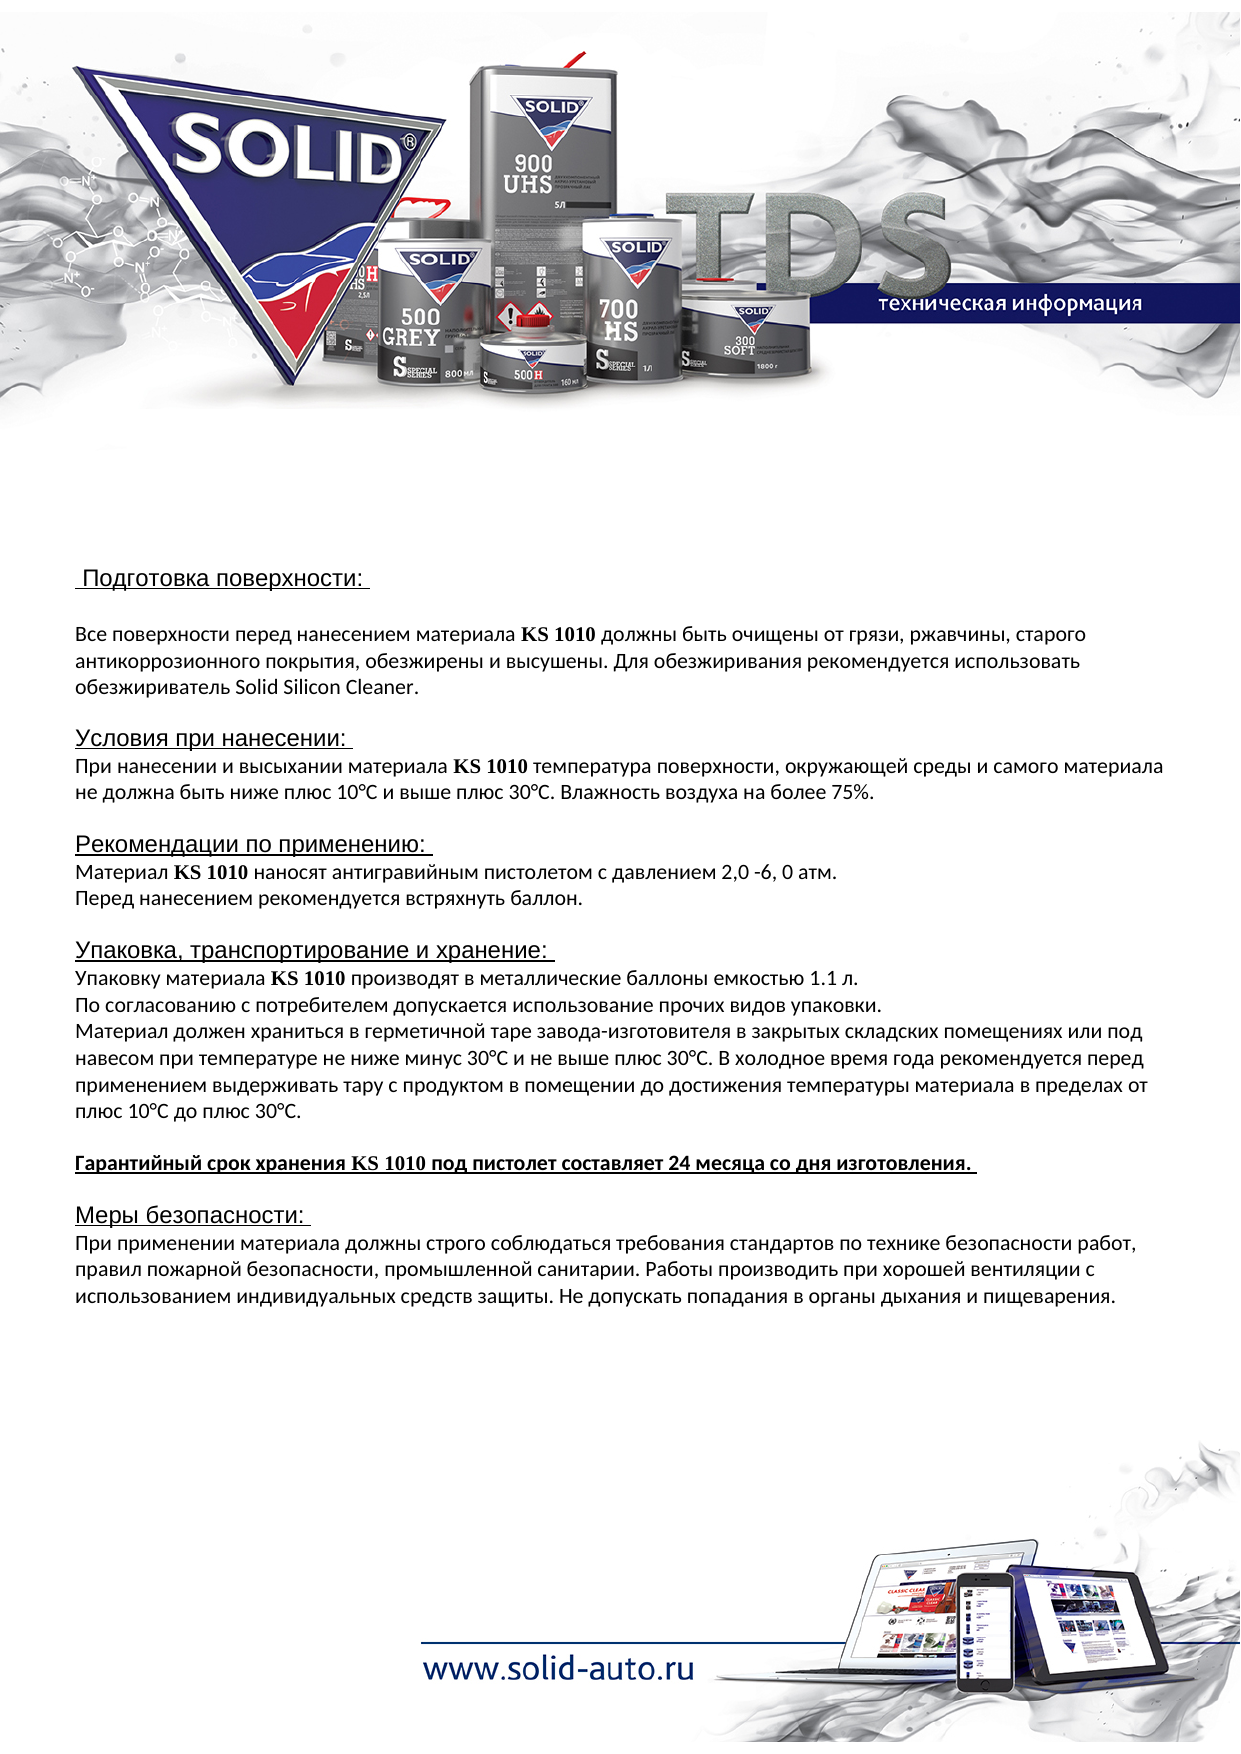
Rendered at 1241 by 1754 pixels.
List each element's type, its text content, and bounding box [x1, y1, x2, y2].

text Рекомендации по применению: [75, 830, 1165, 858]
text Упаковка, транспортирование и хранение: [75, 936, 1165, 964]
text Материал KS 1010 наносят антигравийным пистолетом с давлением 2,0 -6, 0 атм. [75, 858, 1165, 884]
text При применении материала должны строго соблюдаться требования стандартов по технике безопасности работ, правил пожарной безопасности, промышленной санитарии. Работы производить при хорошей вентиляции с использованием индивидуальных средств защиты. Не допускать попадания в органы дыхания и пищеварения. [75, 1229, 1165, 1309]
text Перед нанесением рекомендуется встряхнуть баллон. [75, 884, 1165, 911]
text При нанесении и высыхании материала KS 1010 температура поверхности, окружающей среды и самого материала не должна быть ниже плюс 10°С и выше плюс 30°С. Влажность воздуха на более 75%. [75, 752, 1165, 805]
picture [0, 12, 1240, 1742]
text Все поверхности перед нанесением материала KS 1010 должны быть очищены от грязи, ржавчины, старого антикоррозионного покрытия, обезжирены и высушены. Для обезжиривания рекомендуется использовать обезжириватель Solid Silicon Cleaner. [75, 620, 1165, 700]
text Меры безопасности: [75, 1201, 1165, 1229]
text Условия при нанесении: [75, 724, 1165, 752]
text Подготовка поверхности: [75, 564, 1165, 591]
text Упаковку материала KS 1010 производят в металлические баллоны емкостью 1.1 л. [75, 964, 1165, 991]
text Гарантийный срок хранения KS 1010 под пистолет составляет 24 месяца со дня изготовления. [75, 1149, 1165, 1176]
text Материал должен храниться в герметичной таре завода-изготовителя в закрытых складских помещениях или под навесом при температуре не ниже минус 30°С и не выше плюс 30°С. В холодное время года рекомендуется перед применением выдерживать тару с продуктом в помещении до достижения температуры материала в пределах от плюс 10°С до плюс 30°С. [75, 1017, 1165, 1124]
text По согласованию с потребителем допускается использование прочих видов упаковки. [75, 991, 1165, 1017]
